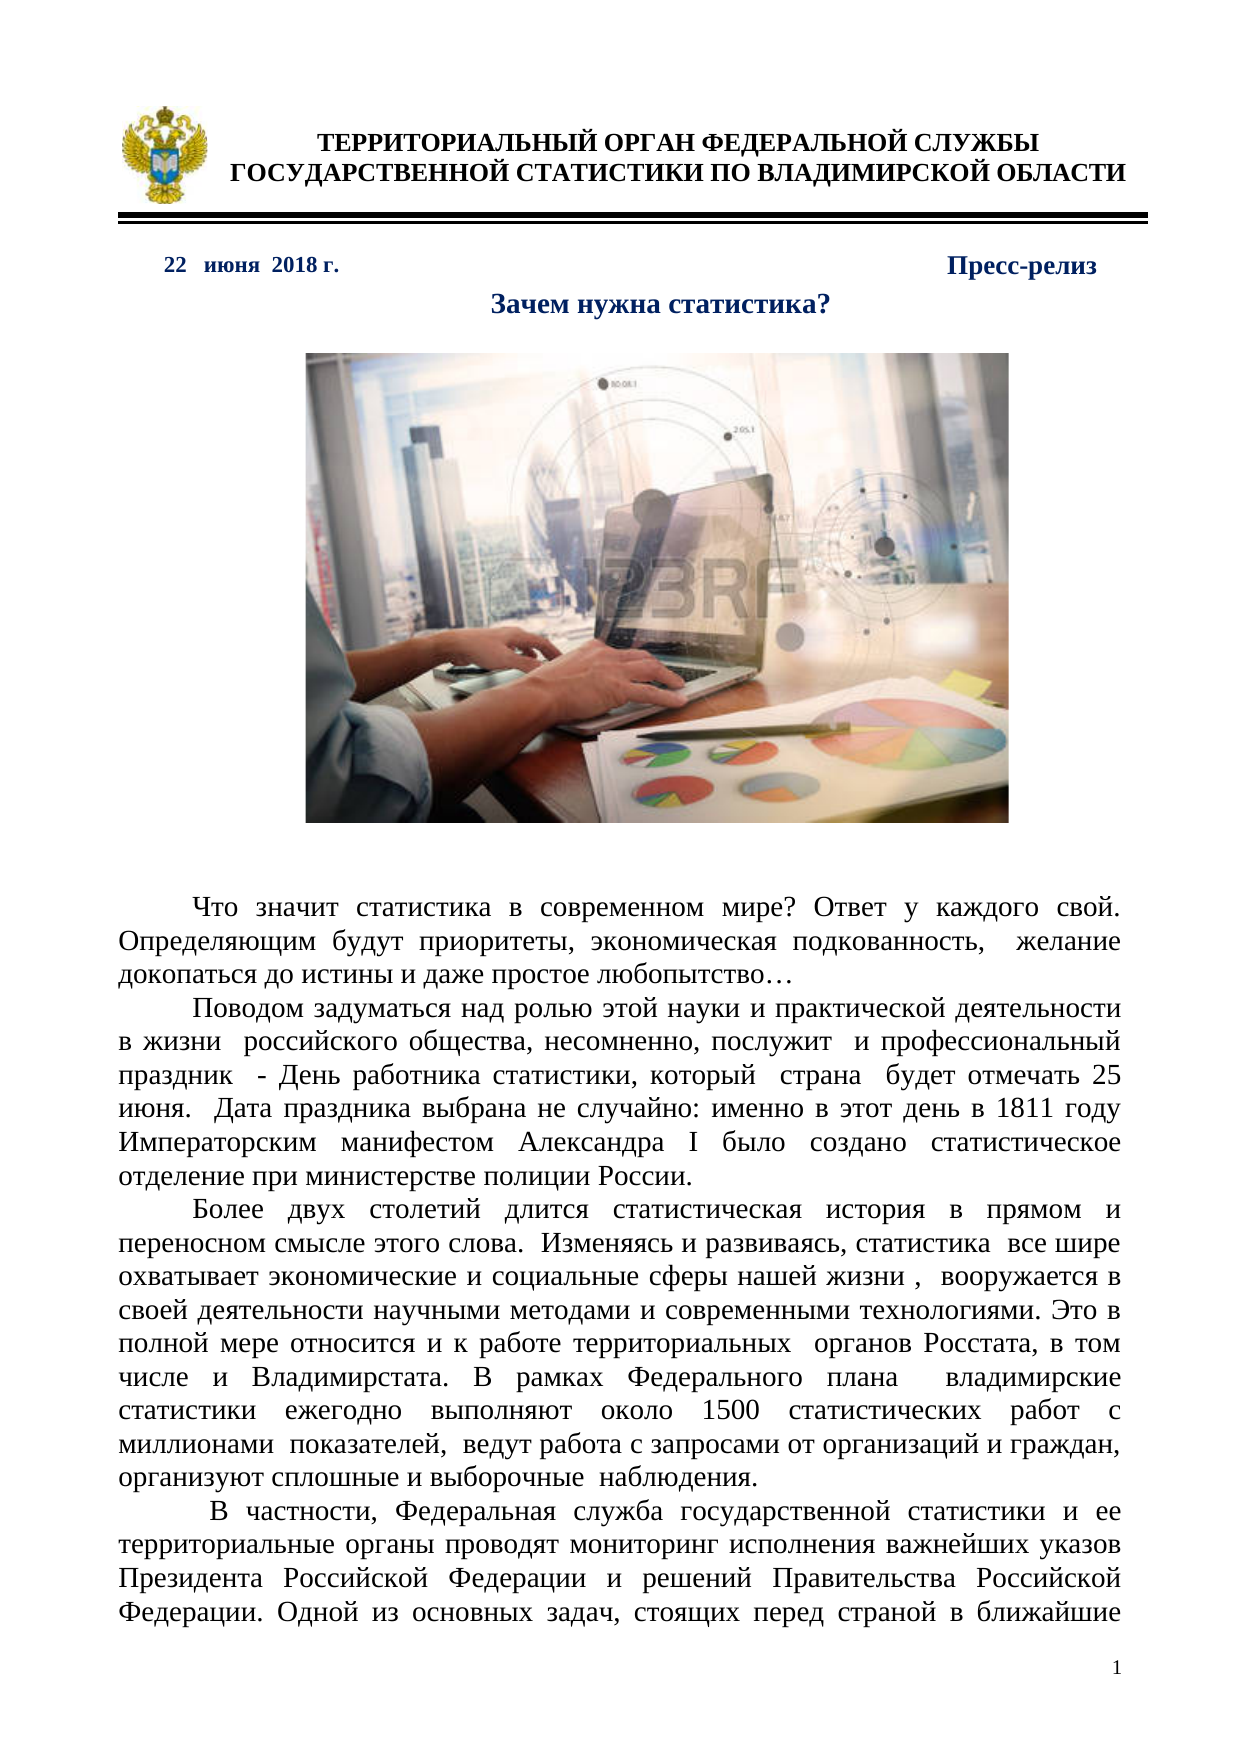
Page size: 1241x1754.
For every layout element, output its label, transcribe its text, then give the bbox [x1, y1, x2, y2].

subtitle Что значит статистика в современном мире? Ответ у каждого свой. Определяющим будут приоритеты, экономическая подкованность, желание докопаться до истины и даже простое любопытство… [118, 889, 1122, 990]
text Более двух столетий длится статистическая история в прямом и переносном смысле этого слова. Изменяясь и развиваясь, статистика все шире охватывает экономические и социальные сферы нашей жизни , вооружается в своей деятельности научными методами и современными технологиями. Это в полной мере относится и к работе территориальных органов Росстата, в том числе и Владимирстата. В рамках Федерального плана владимирские статистики ежегодно выполняют около 1500 статистических работ с миллионами показателей, ведут работа с запросами от организаций и граждан, организуют сплошные и выборочные наблюдения. [118, 1191, 1122, 1493]
picture [305, 353, 1009, 823]
text Поводом задуматься над ролью этой науки и практической деятельности в жизни российского общества, несомненно, послужит и профессиональный праздник - День работника статистики, который страна будет отмечать 25 июня. Дата праздника выбрана не случайно: именно в этот день в 1811 году Императорским манифестом Александра I было создано статистическое отделение при министерстве полиции России. [118, 990, 1122, 1191]
table_header [118, 104, 218, 212]
table_cell Пресс-релиз [395, 224, 1148, 286]
text Зачем нужна статистика? [118, 286, 1122, 320]
table_cell 22 июня 2018 г. [118, 224, 395, 286]
table_header ТЕРРИТОРИАЛЬНЫЙ ОРГАН ФЕДЕРАЛЬНОЙ СЛУЖБЫ ГОСУДАРСТВЕННОЙ СТАТИСТИКИ ПО ВЛАДИМИРСКОЙ ОБЛАСТИ [218, 104, 1148, 212]
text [118, 1493, 1122, 1627]
picture [122, 106, 208, 204]
